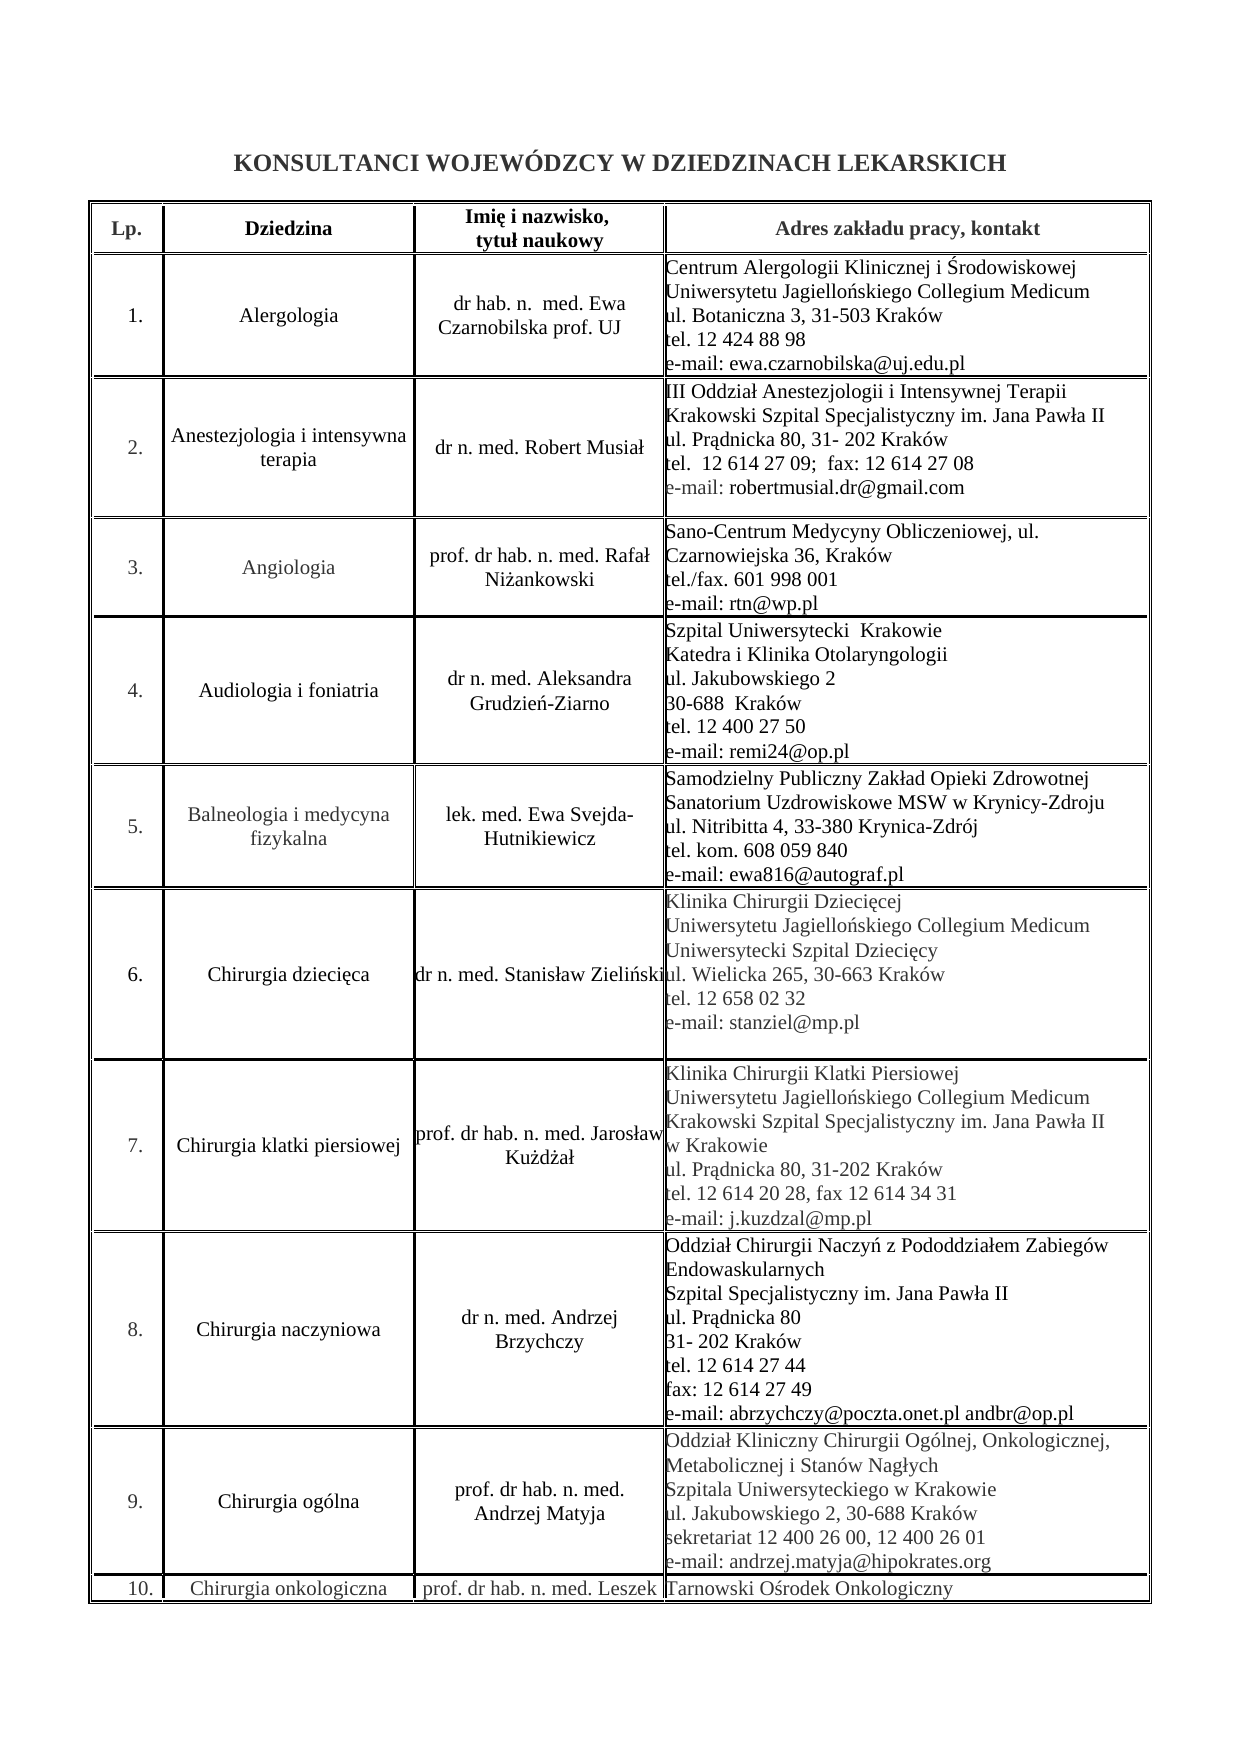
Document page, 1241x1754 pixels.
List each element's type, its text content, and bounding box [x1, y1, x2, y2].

table_cell Angiologia [165, 519, 413, 615]
table_cell [92, 615, 162, 763]
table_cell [414, 1573, 665, 1600]
table_cell [90, 516, 163, 615]
table_cell Oddział Kliniczny Chirurgii Ogólnej, Onkologicznej, Metabolicznej i Stanów Nagłych Szpitala Uniwersyteckiego w Krakowie ul. Jakubowskiego 2, 30-688 Kraków sekretariat 12 400 26 00, 12 400 26 01 e-mail: andrzej.matyja@hipokrates.org [667, 1425, 1149, 1573]
table_cell dr n. med. Andrzej Brzychczy [416, 1233, 663, 1425]
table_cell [665, 1573, 1150, 1600]
table_cell Klinika Chirurgii Dziecięcej Uniwersytetu Jagiellońskiego Collegium Medicum Uniwersytecki Szpital Dziecięcy ul. Wielicka 265, 30-663 Kraków tel. 12 658 02 32 e-mail: stanziel@mp.pl [667, 886, 1149, 1058]
table_cell Szpital Uniwersytecki Krakowie Katedra i Klinika Otolaryngologii ul. Jakubowskiego 2 30-688 Kraków tel. 12 400 27 50 e-mail: remi24@op.pl [667, 615, 1149, 763]
table_cell [92, 375, 162, 516]
table_cell [92, 886, 162, 1058]
text KONSULTANCI WOJEWÓDZCY W DZIEDZINACH LEKARSKICH [148, 148, 1093, 176]
table_cell Centrum Alergologii Klinicznej i Środowiskowej Uniwersytetu Jagiellońskiego Collegium Medicum ul. Botaniczna 3, 31-503 Kraków tel. 12 424 88 98 e-mail: ewa.czarnobilska@uj.edu.pl [665, 252, 1150, 375]
table_cell III Oddział Anestezjologii i Intensywnej Terapii Krakowski Szpital Specjalistyczny im. Jana Pawła II ul. Prądnicka 80, 31- 202 Kraków tel. 12 614 27 09; fax: 12 614 27 08 e-mail: robertmusial.dr@gmail.com [667, 375, 1149, 516]
table_cell Balneologia i medycyna fizykalna [165, 766, 413, 886]
table_header Imię i nazwisko, tytuł naukowy [414, 202, 665, 252]
table_header Lp. [92, 202, 163, 252]
table_cell lek. med. Ewa Svejda-Hutnikiewicz [416, 766, 663, 886]
table_cell dr hab. n. med. Ewa Czarnobilska prof. UJ [416, 255, 663, 375]
table_cell Chirurgia naczyniowa [165, 1233, 413, 1425]
table_cell [90, 1573, 163, 1600]
table_cell Alergologia [165, 255, 413, 375]
table_cell Samodzielny Publiczny Zakład Opieki Zdrowotnej Sanatorium Uzdrowiskowe MSW w Krynicy-Zdroju ul. Nitribitta 4, 33-380 Krynica-Zdrój tel. kom. 608 059 840 e-mail: ewa816@autograf.pl [665, 763, 1150, 886]
table_cell Chirurgia dziecięca [165, 890, 413, 1058]
table_cell [92, 1425, 162, 1573]
table_cell [90, 763, 163, 886]
table_cell [92, 1230, 162, 1425]
table_cell Anestezjologia i intensywna terapia [165, 379, 413, 516]
table_cell dr n. med. Aleksandra Grudzień-Ziarno [416, 618, 663, 763]
table_cell [90, 1058, 162, 1229]
table_cell Chirurgia ogólna [165, 1429, 413, 1573]
table_cell prof. dr hab. n. med. Andrzej Matyja [416, 1429, 663, 1573]
table_cell Klinika Chirurgii Klatki Piersiowej Uniwersytetu Jagiellońskiego Collegium Medicum Krakowski Szpital Specjalistyczny im. Jana Pawła II w Krakowie ul. Prądnicka 80, 31-202 Kraków tel. 12 614 20 28, fax 12 614 34 31 e-mail: j.kuzdzal@mp.pl [667, 1058, 1150, 1229]
table_cell Audiologia i foniatria [165, 618, 413, 763]
table_cell Chirurgia klatki piersiowej [165, 1061, 413, 1229]
table_cell prof. dr hab. n. med. Rafał Niżankowski [416, 519, 663, 615]
table_cell dr n. med. Stanisław Zieliński [416, 890, 663, 1058]
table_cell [163, 1576, 414, 1600]
table_header Dziedzina [163, 202, 414, 252]
table_cell Sano-Centrum Medycyny Obliczeniowej, ul. Czarnowiejska 36, Kraków tel./fax. 601 998 001 e-mail: rtn@wp.pl [665, 516, 1150, 615]
table_header Adres zakładu pracy, kontakt [665, 204, 1149, 252]
table_cell [90, 252, 163, 375]
table_cell prof. dr hab. n. med. Jarosław Kużdżał [416, 1061, 663, 1229]
table_cell Oddział Chirurgii Naczyń z Pododdziałem Zabiegów Endowaskularnych Szpital Specjalistyczny im. Jana Pawła II ul. Prądnicka 80 31- 202 Kraków tel. 12 614 27 44 fax: 12 614 27 49 e-mail: abrzychczy@poczta.onet.pl andbr@op.pl [667, 1230, 1149, 1425]
table_cell dr n. med. Robert Musiał [416, 379, 663, 516]
